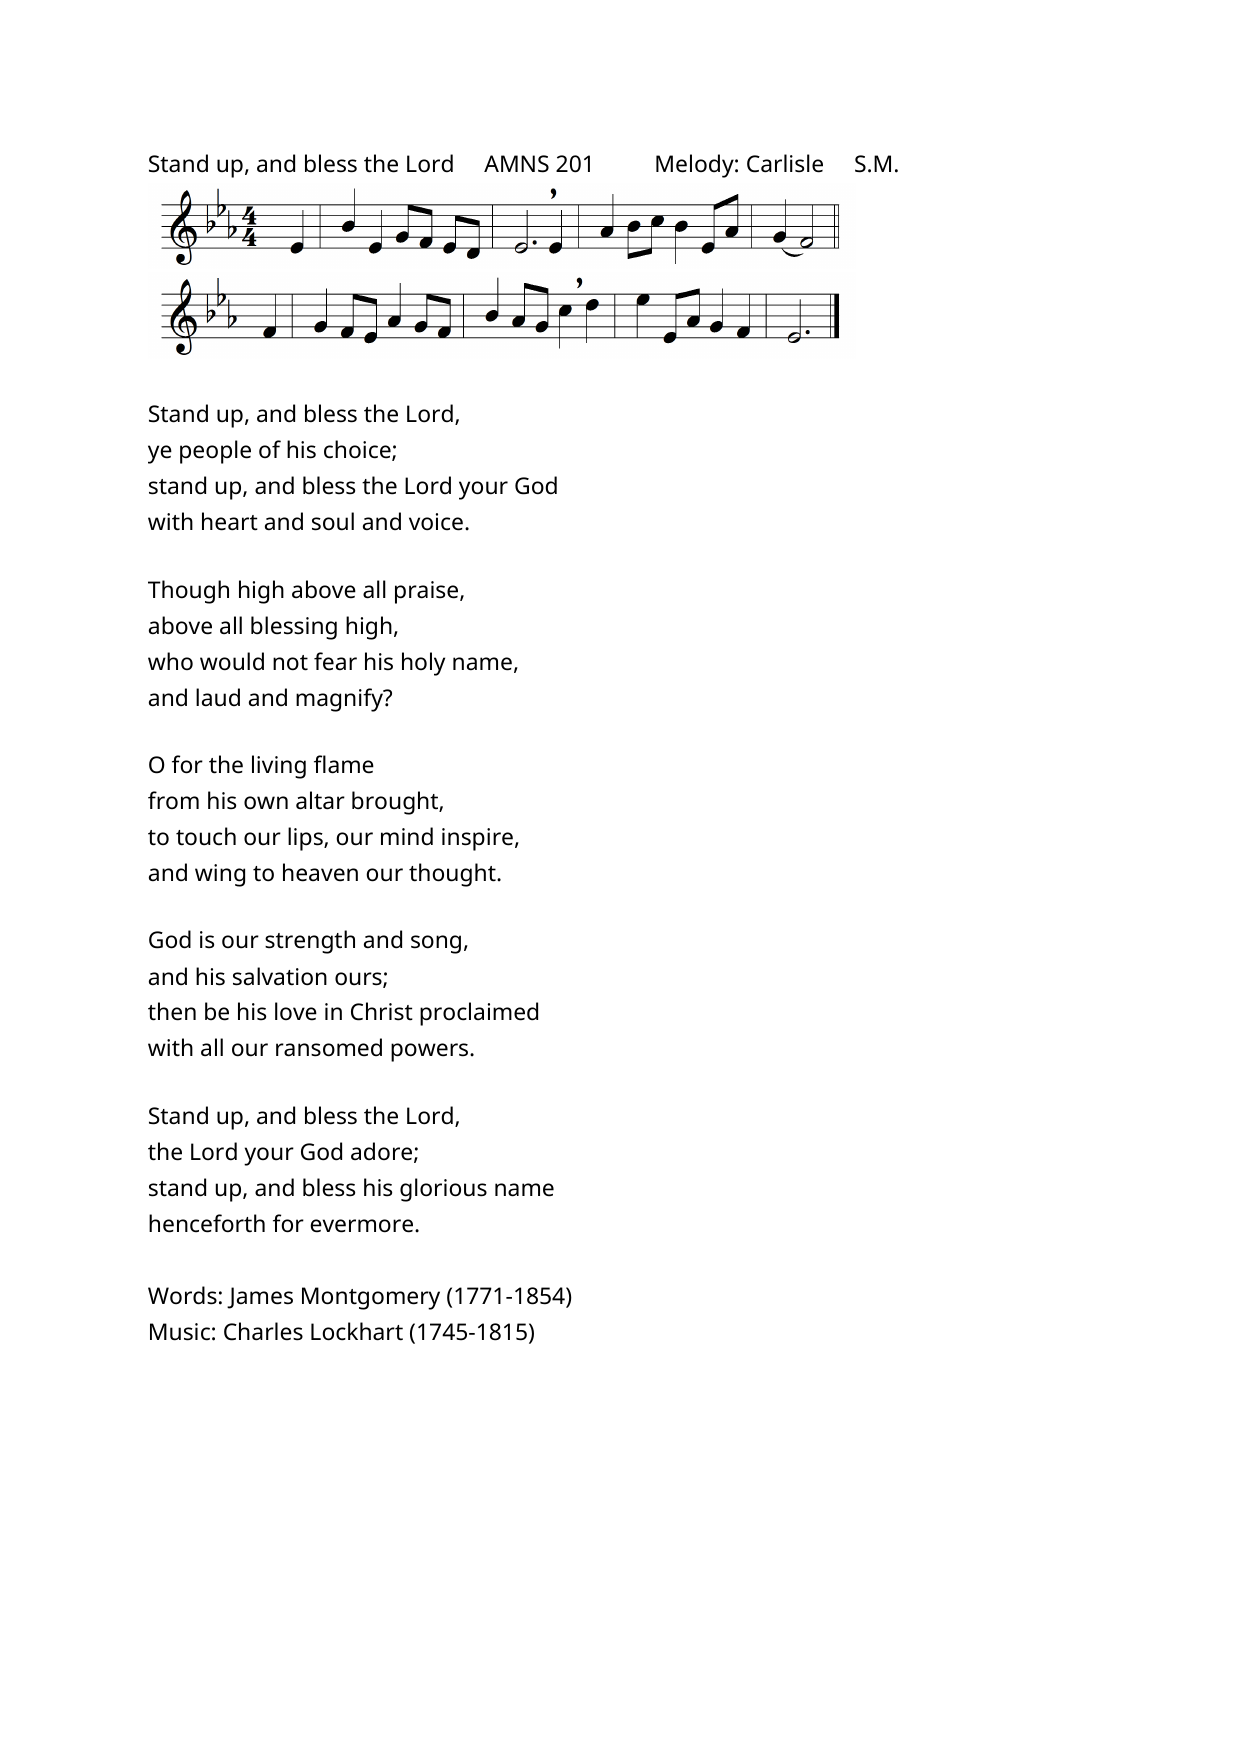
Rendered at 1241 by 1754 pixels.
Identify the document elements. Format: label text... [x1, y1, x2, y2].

text Stand up, and bless the Lord, the Lord your God adore; stand up, and bless his glorious name henceforth for evermore. [148, 1100, 1093, 1239]
picture [147, 272, 857, 359]
text Stand up, and bless the Lord, ye people of his choice; stand up, and bless the Lord your God with heart and soul and voice. [148, 398, 1093, 569]
text O for the living flame from his own altar brought, to touch our lips, our mind inspire, and wing to heaven our thought. [148, 749, 1093, 920]
text Music: Charles Lockhart (1745-1815) [148, 1316, 1093, 1347]
text God is our strength and song, and his salvation ours; then be his love in Christ proclaimed with all our ransomed powers. [148, 924, 1093, 1096]
text Though high above all praise, above all blessing high, who would not fear his holy name, and laud and magnify? [148, 574, 1093, 745]
text Words: James Montgomery (1771-1854) [148, 1279, 1093, 1311]
picture [147, 183, 857, 269]
text Stand up, and bless the Lord AMNS 201 Melody: Carlisle S.M. [148, 148, 1093, 179]
